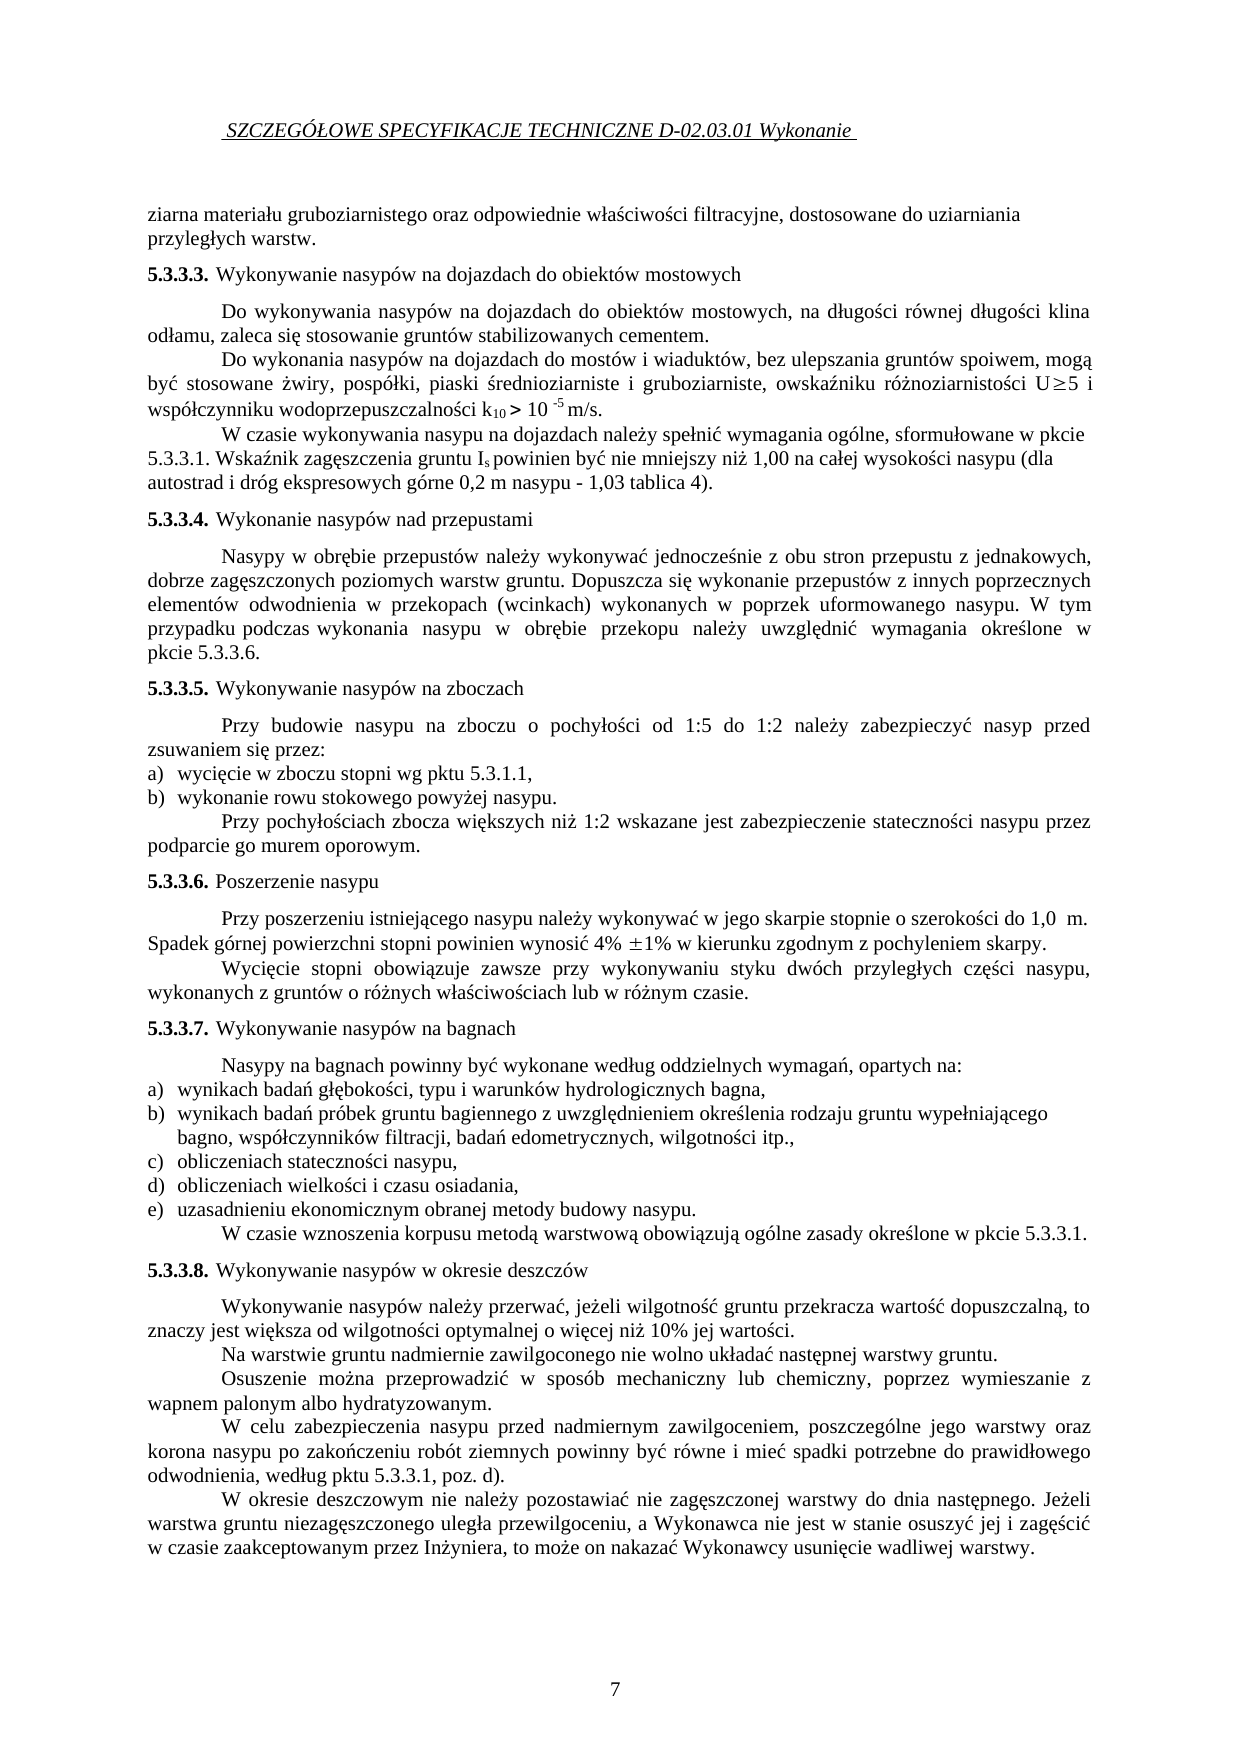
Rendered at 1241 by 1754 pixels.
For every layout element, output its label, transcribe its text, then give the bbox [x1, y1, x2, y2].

text Przy pochyłościach zbocza większych niż 1:2 wskazane jest zabezpieczenie stateczności nasypu przez podparcie go murem oporowym. [147, 809, 1092, 857]
text Wykonywanie nasypów należy przerwać, jeżeli wilgotność gruntu przekracza wartość dopuszczalną, to znaczy jest większa od wilgotności optymalnej o więcej niż 10% jej wartości. [147, 1294, 1091, 1342]
text Wycięcie stopni obowiązuje zawsze przy wykonywaniu styku dwóch przyległych części nasypu, wykonanych z gruntów o różnych właściwościach lub w różnym czasie. [147, 956, 1092, 1004]
text Nasypy w obrębie przepustów należy wykonywać jednocześnie z obu stron przepustu z jednakowych, dobrze zagęszczonych poziomych warstw gruntu. Dopuszcza się wykonanie przepustów z innych poprzecznych elementów odwodnienia w przekopach (wcinkach) wykonanych w poprzek uformowanego nasypu. W tym przypadku podczas wykonania nasypu w obrębie przekopu należy uwzględnić wymagania określone w pkcie 5.3.3.6. [147, 543, 1092, 664]
text Przy poszerzeniu istniejącego nasypu należy wykonywać w jego skarpie stopnie o szerokości do 1,0 m. [221, 906, 1093, 930]
text Osuszenie można przeprowadzić w sposób mechaniczny lub chemiczny, poprzez wymieszanie z wapnem palonym albo hydratyzowanym. [147, 1366, 1092, 1414]
text Spadek górnej powierzchni stopni powinien wynosić 4% 1% w kierunku zgodnym z pochyleniem skarpy. [147, 930, 1093, 956]
text ziarna materiału gruboziarnistego oraz odpowiednie właściwości filtracyjne, dostosowane do uziarniania przyległych warstw. [147, 201, 1093, 249]
list wycięcie w zboczu stopni wg pktu 5.3.1.1, [147, 761, 1105, 785]
text W celu zabezpieczenia nasypu przed nadmiernym zawilgoceniem, poszczególne jego warstwy oraz korona nasypu po zakończeniu robót ziemnych powinny być równe i mieć spadki potrzebne do prawidłowego odwodnienia, według pktu 5.3.3.1, poz. d). [147, 1414, 1092, 1487]
list wynikach badań próbek gruntu bagiennego z uwzględnieniem określenia rodzaju gruntu wypełniającego bagno, współczynników filtracji, badań edometrycznych, wilgotności itp., [147, 1101, 1093, 1149]
list Wykonywanie nasypów na zboczach [147, 676, 1105, 700]
text W czasie wznoszenia korpusu metodą warstwową obowiązują ogólne zasady określone w pkcie 5.3.3.1. [221, 1221, 1093, 1245]
text Do wykonania nasypów na dojazdach do mostów i wiaduktów, bez ulepszania gruntów spoiwem, mogą być stosowane żwiry, pospółki, piaski średnioziarniste i gruboziarniste, owskaźniku różnoziarnistości U5 i współczynniku wodoprzepuszczalności k10  10 -5 m/s. [147, 347, 1093, 423]
list Wykonywanie nasypów w okresie deszczów [147, 1258, 1105, 1282]
text 5.3.3.1. Wskaźnik zagęszczenia gruntu Is powinien być nie mniejszy niż 1,00 na całej wysokości nasypu (dla autostrad i dróg ekspresowych górne 0,2 m nasypu - 1,03 tablica 4). [147, 450, 1093, 494]
list Wykonywanie nasypów na dojazdach do obiektów mostowych [147, 262, 1105, 286]
text W okresie deszczowym nie należy pozostawiać nie zagęszczonej warstwy do dnia następnego. Jeżeli warstwa gruntu niezagęszczonego uległa przewilgoceniu, a Wykonawca nie jest w stanie osuszyć jej i zagęścić w czasie zaakceptowanym przez Inżyniera, to może on nakazać Wykonawcy usunięcie wadliwej warstwy. [147, 1487, 1092, 1559]
list uzasadnieniu ekonomicznym obranej metody budowy nasypu. [147, 1197, 1105, 1221]
list Wykonanie nasypów nad przepustami [147, 507, 1105, 531]
list Wykonywanie nasypów na bagnach [147, 1016, 1105, 1040]
list obliczeniach stateczności nasypu, [147, 1149, 1105, 1173]
list wykonanie rowu stokowego powyżej nasypu. [147, 785, 1105, 809]
list obliczeniach wielkości i czasu osiadania, [147, 1173, 1105, 1197]
text W czasie wykonywania nasypu na dojazdach należy spełnić wymagania ogólne, sformułowane w pkcie [221, 423, 1093, 446]
text Do wykonywania nasypów na dojazdach do obiektów mostowych, na długości równej długości klina odłamu, zaleca się stosowanie gruntów stabilizowanych cementem. [147, 299, 1091, 347]
text Przy budowie nasypu na zboczu o pochyłości od 1:5 do 1:2 należy zabezpieczyć nasyp przed zsuwaniem się przez: [147, 713, 1091, 761]
list wynikach badań głębokości, typu i warunków hydrologicznych bagna, [147, 1077, 1105, 1101]
text Nasypy na bagnach powinny być wykonane według oddzielnych wymagań, opartych na: [221, 1053, 1093, 1077]
list Poszerzenie nasypu [147, 869, 1105, 893]
text Na warstwie gruntu nadmiernie zawilgoconego nie wolno układać następnej warstwy gruntu. [221, 1342, 1093, 1366]
